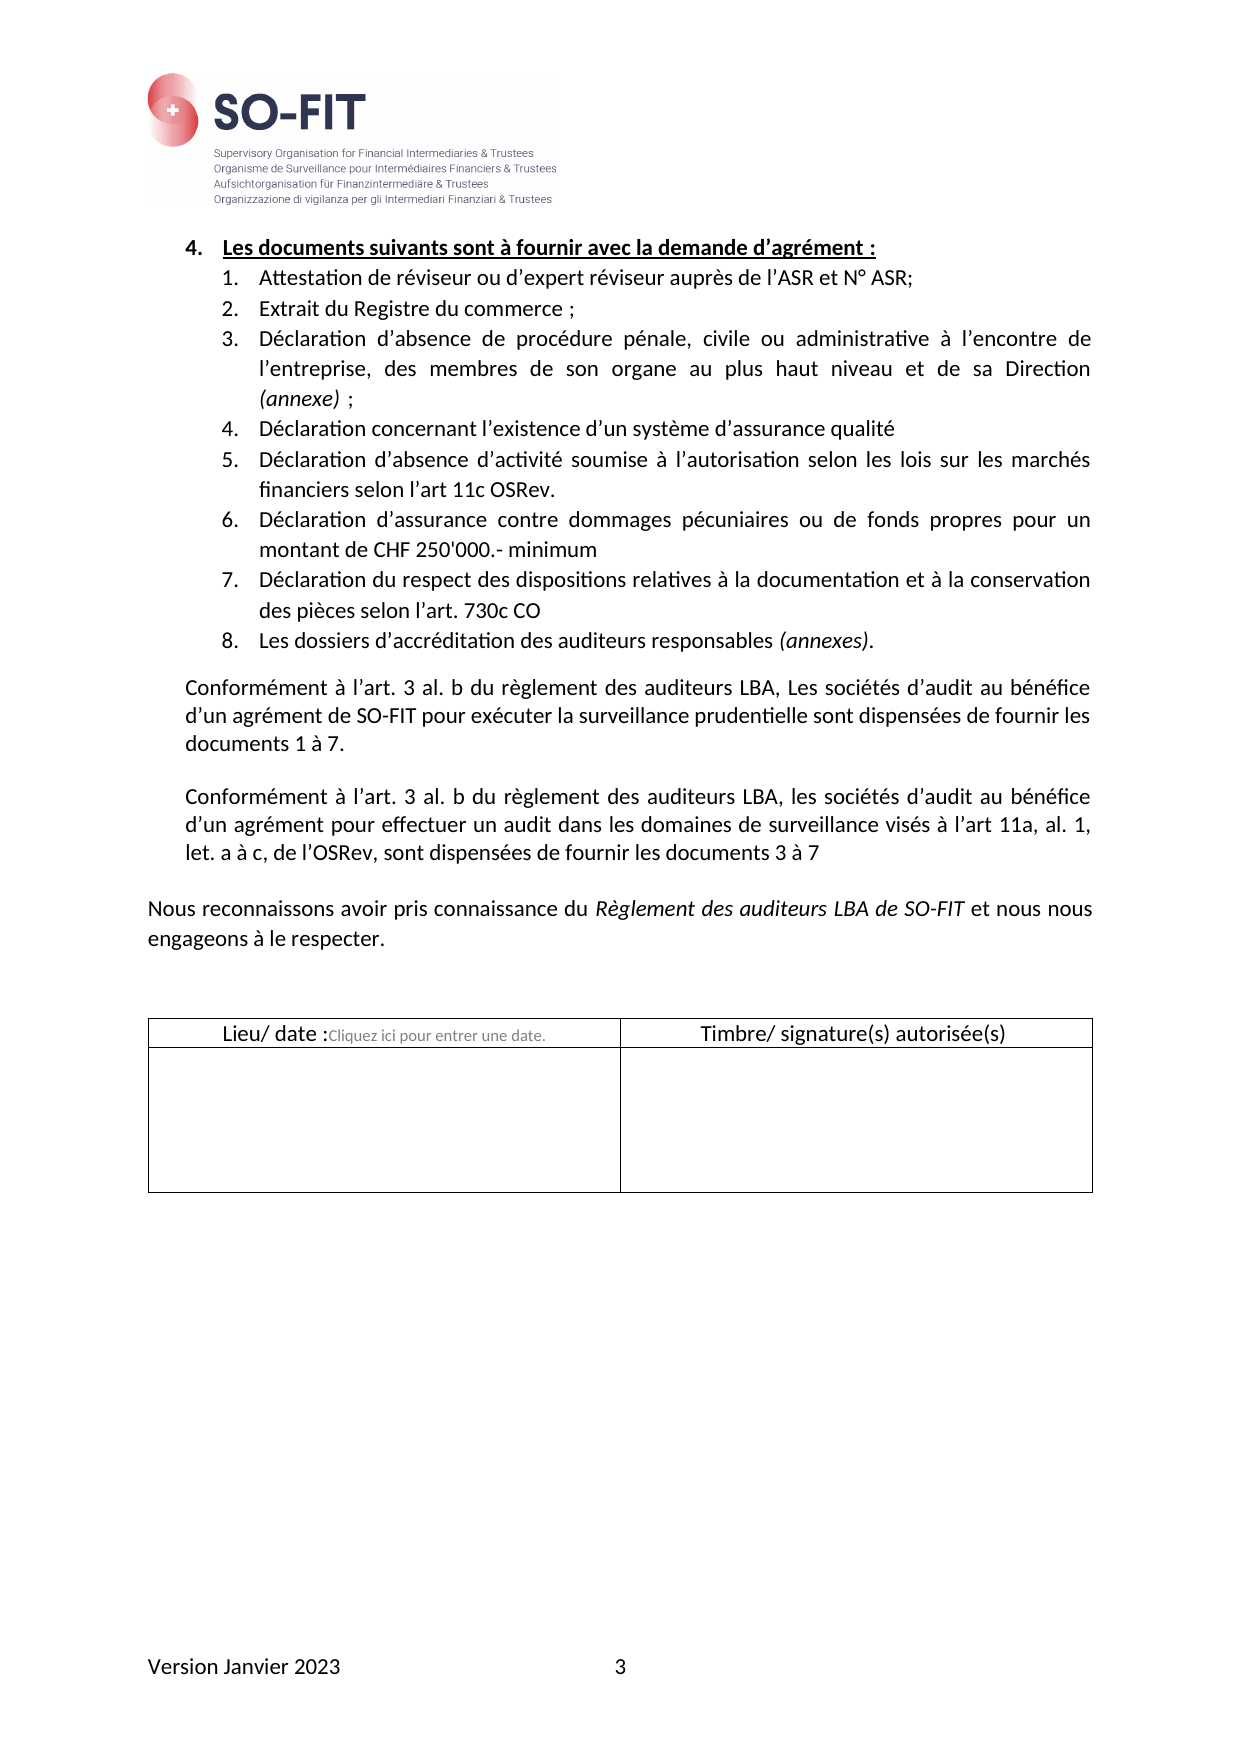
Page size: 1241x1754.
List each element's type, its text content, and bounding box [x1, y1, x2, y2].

list Déclaration d’assurance contre dommages pécuniaires ou de fonds propres pour un montant de CHF 250'000.- minimum [221, 505, 1092, 563]
text Conformément à l’art. 3 al. b du règlement des auditeurs LBA, Les sociétés d’audit au bénéfice d’un agrément de SO-FIT pour exécuter la surveillance prudentielle sont dispensées de fournir les documents 1 à 7. [185, 673, 1092, 757]
list Les dossiers d’accréditation des auditeurs responsables (annexes). [221, 626, 1092, 654]
text Nous reconnaissons avoir pris connaissance du Règlement des auditeurs LBA de SO-FIT et nous nous engageons à le respecter. [148, 894, 1092, 952]
text Conformément à l’art. 3 al. b du règlement des auditeurs LBA, les sociétés d’audit au bénéfice d’un agrément pour effectuer un audit dans les domaines de surveillance visés à l’art 11a, al. 1, let. a à c, de l’OSRev, sont dispensées de fournir les documents 3 à 7 [185, 782, 1092, 866]
list Extrait du Registre du commerce ; [221, 294, 1092, 322]
list Déclaration du respect des dispositions relatives à la documentation et à la conservation des pièces selon l’art. 730c CO [221, 566, 1092, 624]
list Les documents suivants sont à fournir avec la demande d’agrément : [185, 233, 1092, 261]
list Déclaration d’absence d’activité soumise à l’autorisation selon les lois sur les marchés financiers selon l’art 11c OSRev. [221, 445, 1092, 503]
table_cell [621, 1048, 1092, 1192]
list Déclaration d’absence de procédure pénale, civile ou administrative à l’encontre de l’entreprise, des membres de son organe au plus haut niveau et de sa Direction (annexe) ; [221, 324, 1092, 412]
table_cell [149, 1048, 620, 1192]
list Déclaration concernant l’existence d’un système d’assurance qualité [221, 414, 1092, 442]
list Attestation de réviseur ou d’expert réviseur auprès de l’ASR et N° ASR; [221, 263, 1092, 291]
table_header Timbre/ signature(s) autorisée(s) [621, 1019, 1092, 1047]
table_header Lieu/ date : [149, 1019, 620, 1047]
